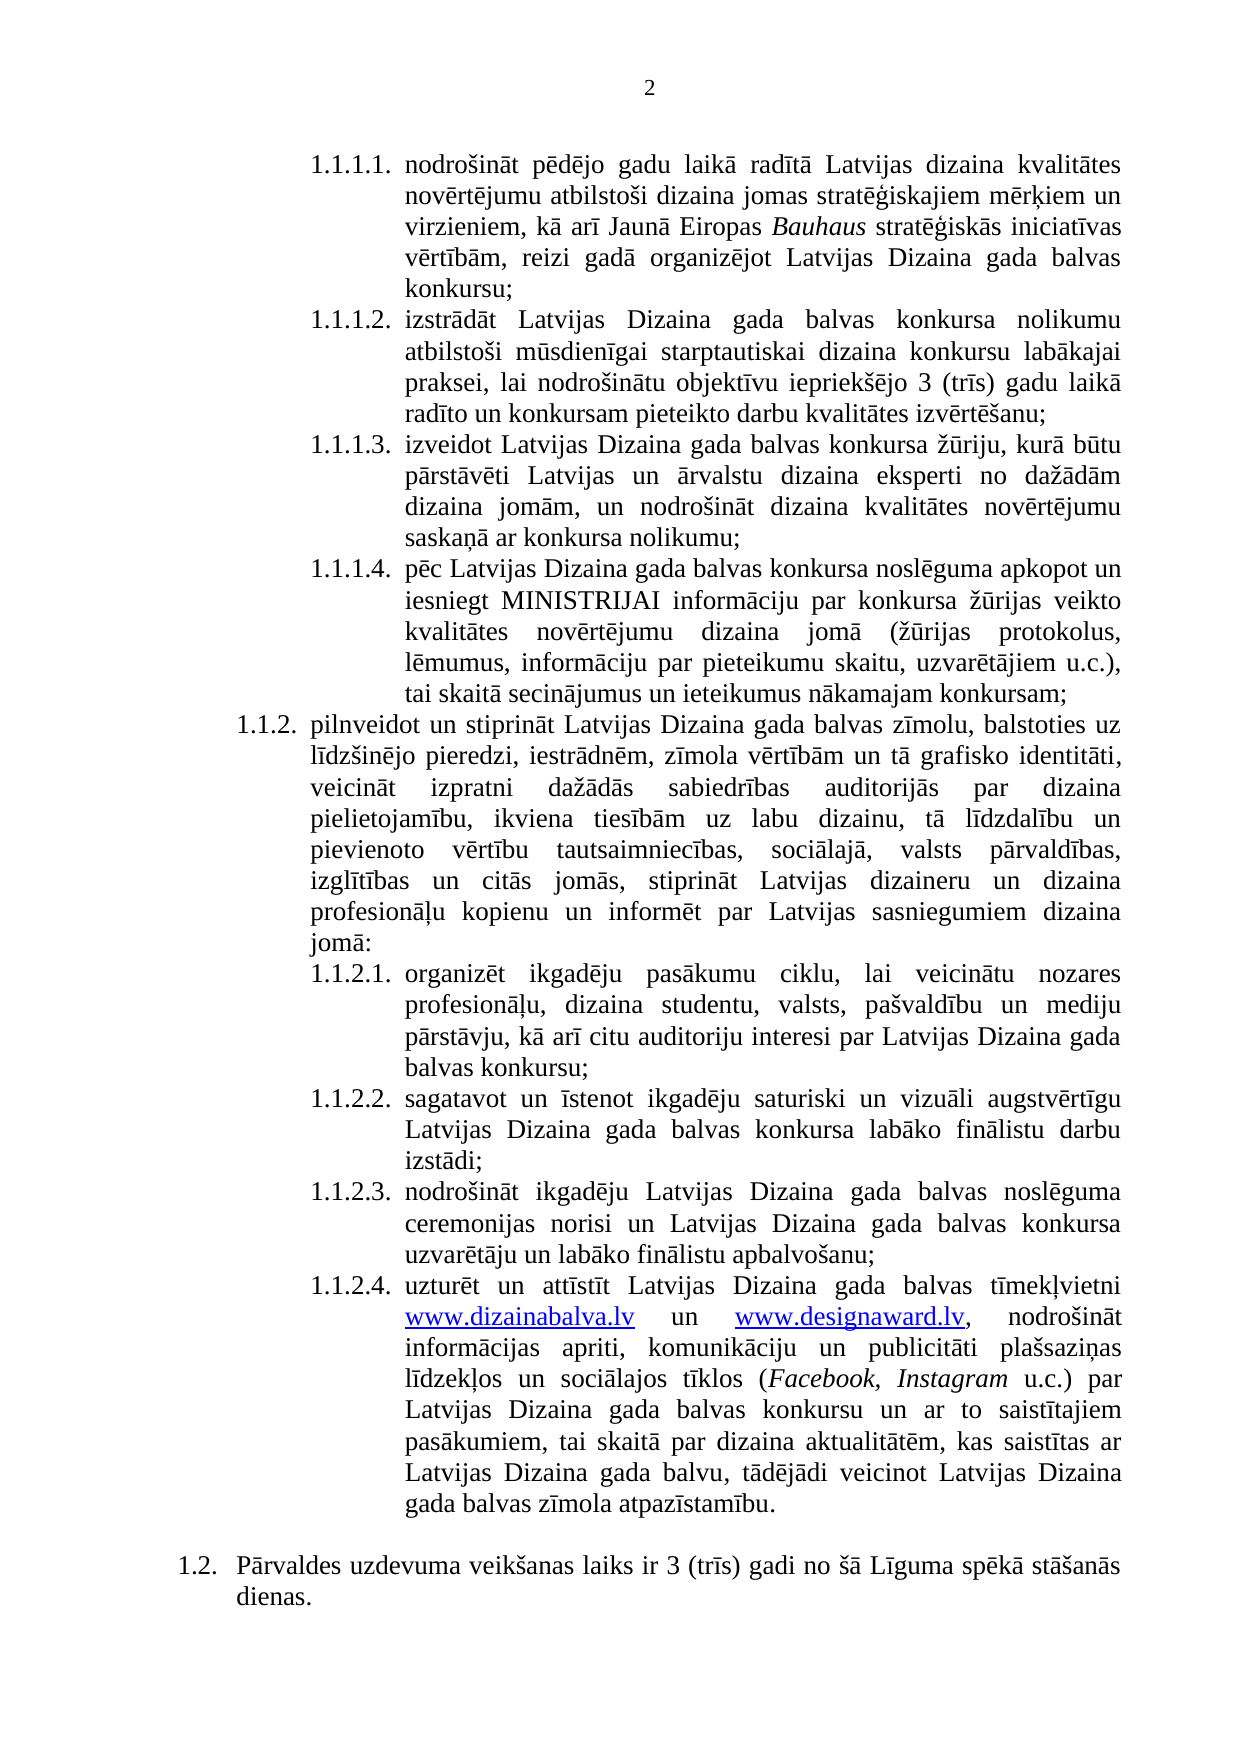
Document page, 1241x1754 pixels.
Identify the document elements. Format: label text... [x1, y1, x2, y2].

list izstrādāt Latvijas Dizaina gada balvas konkursa nolikumu atbilstoši mūsdienīgai starptautiskai dizaina konkursu labākajai praksei, lai nodrošinātu objektīvu iepriekšējo 3 (trīs) gadu laikā radīto un konkursam pieteikto darbu kvalitātes izvērtēšanu; [310, 303, 1122, 428]
list uzturēt un attīstīt Latvijas Dizaina gada balvas tīmekļvietni www.dizainabalva.lv un www.designaward.lv, nodrošināt informācijas apriti, komunikāciju un publicitāti plašsaziņas līdzekļos un sociālajos tīklos (Facebook, Instagram u.c.) par Latvijas Dizaina gada balvas konkursu un ar to saistītajiem pasākumiem, tai skaitā par dizaina aktualitātēm, kas saistītas ar Latvijas Dizaina gada balvu, tādējādi veicinot Latvijas Dizaina gada balvas zīmola atpazīstamību. [310, 1269, 1122, 1518]
list sagatavot un īstenot ikgadēju saturiski un vizuāli augstvērtīgu Latvijas Dizaina gada balvas konkursa labāko finālistu darbu izstādi; [310, 1082, 1122, 1176]
list pēc Latvijas Dizaina gada balvas konkursa noslēguma apkopot un iesniegt MINISTRIJAI informāciju par konkursa žūrijas veikto kvalitātes novērtējumu dizaina jomā (žūrijas protokolus, lēmumus, informāciju par pieteikumu skaitu, uzvarētājiem u.c.), tai skaitā secinājumus un ieteikumus nākamajam konkursam; [310, 553, 1122, 708]
list nodrošināt ikgadēju Latvijas Dizaina gada balvas noslēguma ceremonijas norisi un Latvijas Dizaina gada balvas konkursa uzvarētāju un labāko finālistu apbalvošanu; [310, 1176, 1122, 1269]
list organizēt ikgadēju pasākumu ciklu, lai veicinātu nozares profesionāļu, dizaina studentu, valsts, pašvaldību un mediju pārstāvju, kā arī citu auditoriju interesi par Latvijas Dizaina gada balvas konkursu; [310, 957, 1122, 1082]
list pilnveidot un stiprināt Latvijas Dizaina gada balvas zīmolu, balstoties uz līdzšinējo pieredzi, iestrādnēm, zīmola vērtībām un tā grafisko identitāti, veicināt izpratni dažādās sabiedrības auditorijās par dizaina pielietojamību, ikviena tiesībām uz labu dizainu, tā līdzdalību un pievienoto vērtību tautsaimniecības, sociālajā, valsts pārvaldības, izglītības un citās jomās, stiprināt Latvijas dizaineru un dizaina profesionāļu kopienu un informēt par Latvijas sasniegumiem dizaina jomā: [236, 708, 1122, 957]
list nodrošināt pēdējo gadu laikā radītā Latvijas dizaina kvalitātes novērtējumu atbilstoši dizaina jomas stratēģiskajiem mērķiem un virzieniem, kā arī Jaunā Eiropas Bauhaus stratēģiskās iniciatīvas vērtībām, reizi gadā organizējot Latvijas Dizaina gada balvas konkursu; [310, 148, 1122, 303]
list Pārvaldes uzdevuma veikšanas laiks ir 3 (trīs) gadi no šā Līguma spēkā stāšanās dienas. [177, 1549, 1122, 1612]
list izveidot Latvijas Dizaina gada balvas konkursa žūriju, kurā būtu pārstāvēti Latvijas un ārvalstu dizaina eksperti no dažādām dizaina jomām, un nodrošināt dizaina kvalitātes novērtējumu saskaņā ar konkursa nolikumu; [310, 428, 1122, 553]
